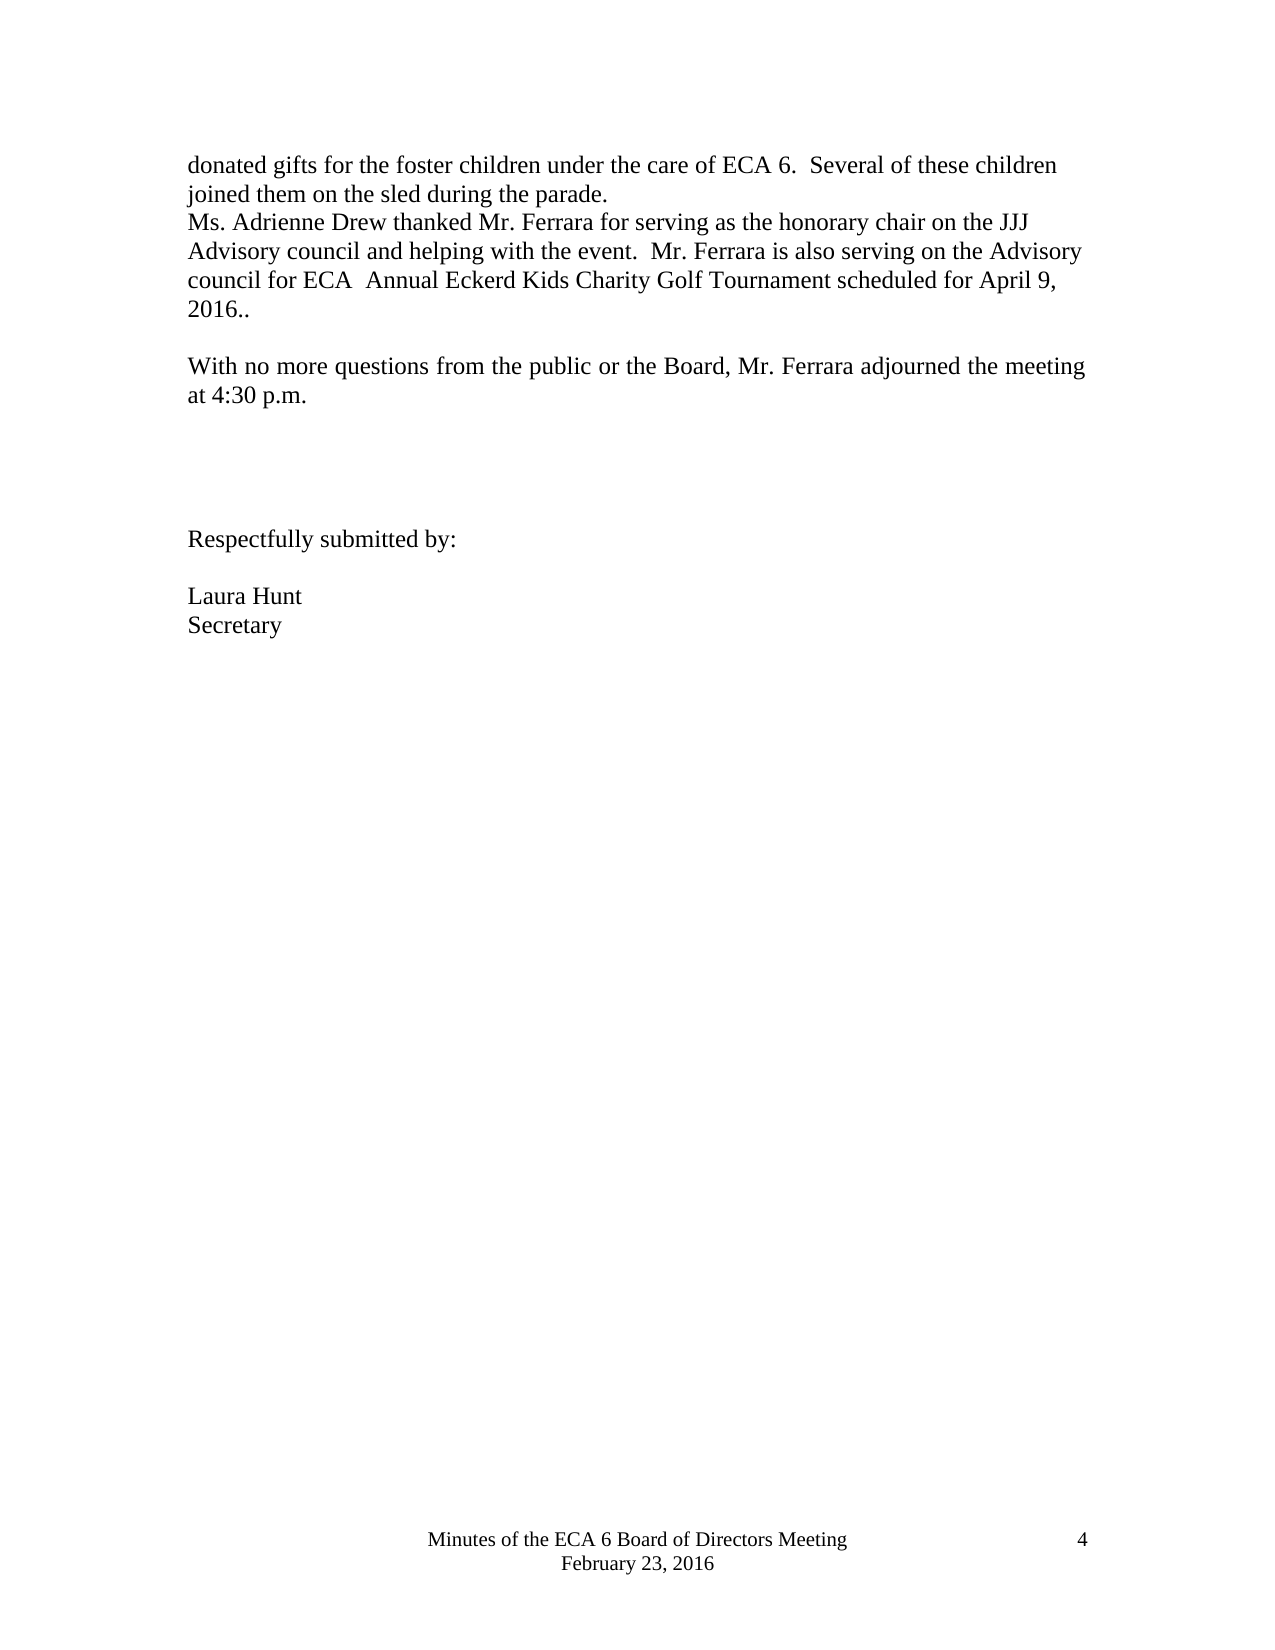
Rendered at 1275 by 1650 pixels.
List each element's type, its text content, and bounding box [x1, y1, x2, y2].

text Ms. Adrienne Drew thanked Mr. Ferrara for serving as the honorary chair on the JJJ Advisory council and helping with the event. Mr. Ferrara is also serving on the Advisory council for ECA Annual Eckerd Kids Charity Golf Tournament scheduled for April 9, 2016.. [187, 207, 1087, 322]
text Respectfully submitted by: [187, 524, 1087, 552]
text Secretary [187, 610, 1087, 639]
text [187, 150, 1087, 207]
text With no more questions from the public or the Board, Mr. Ferrara adjourned the meeting at 4:30 p.m. [187, 351, 1087, 409]
text Laura Hunt [187, 581, 1087, 610]
